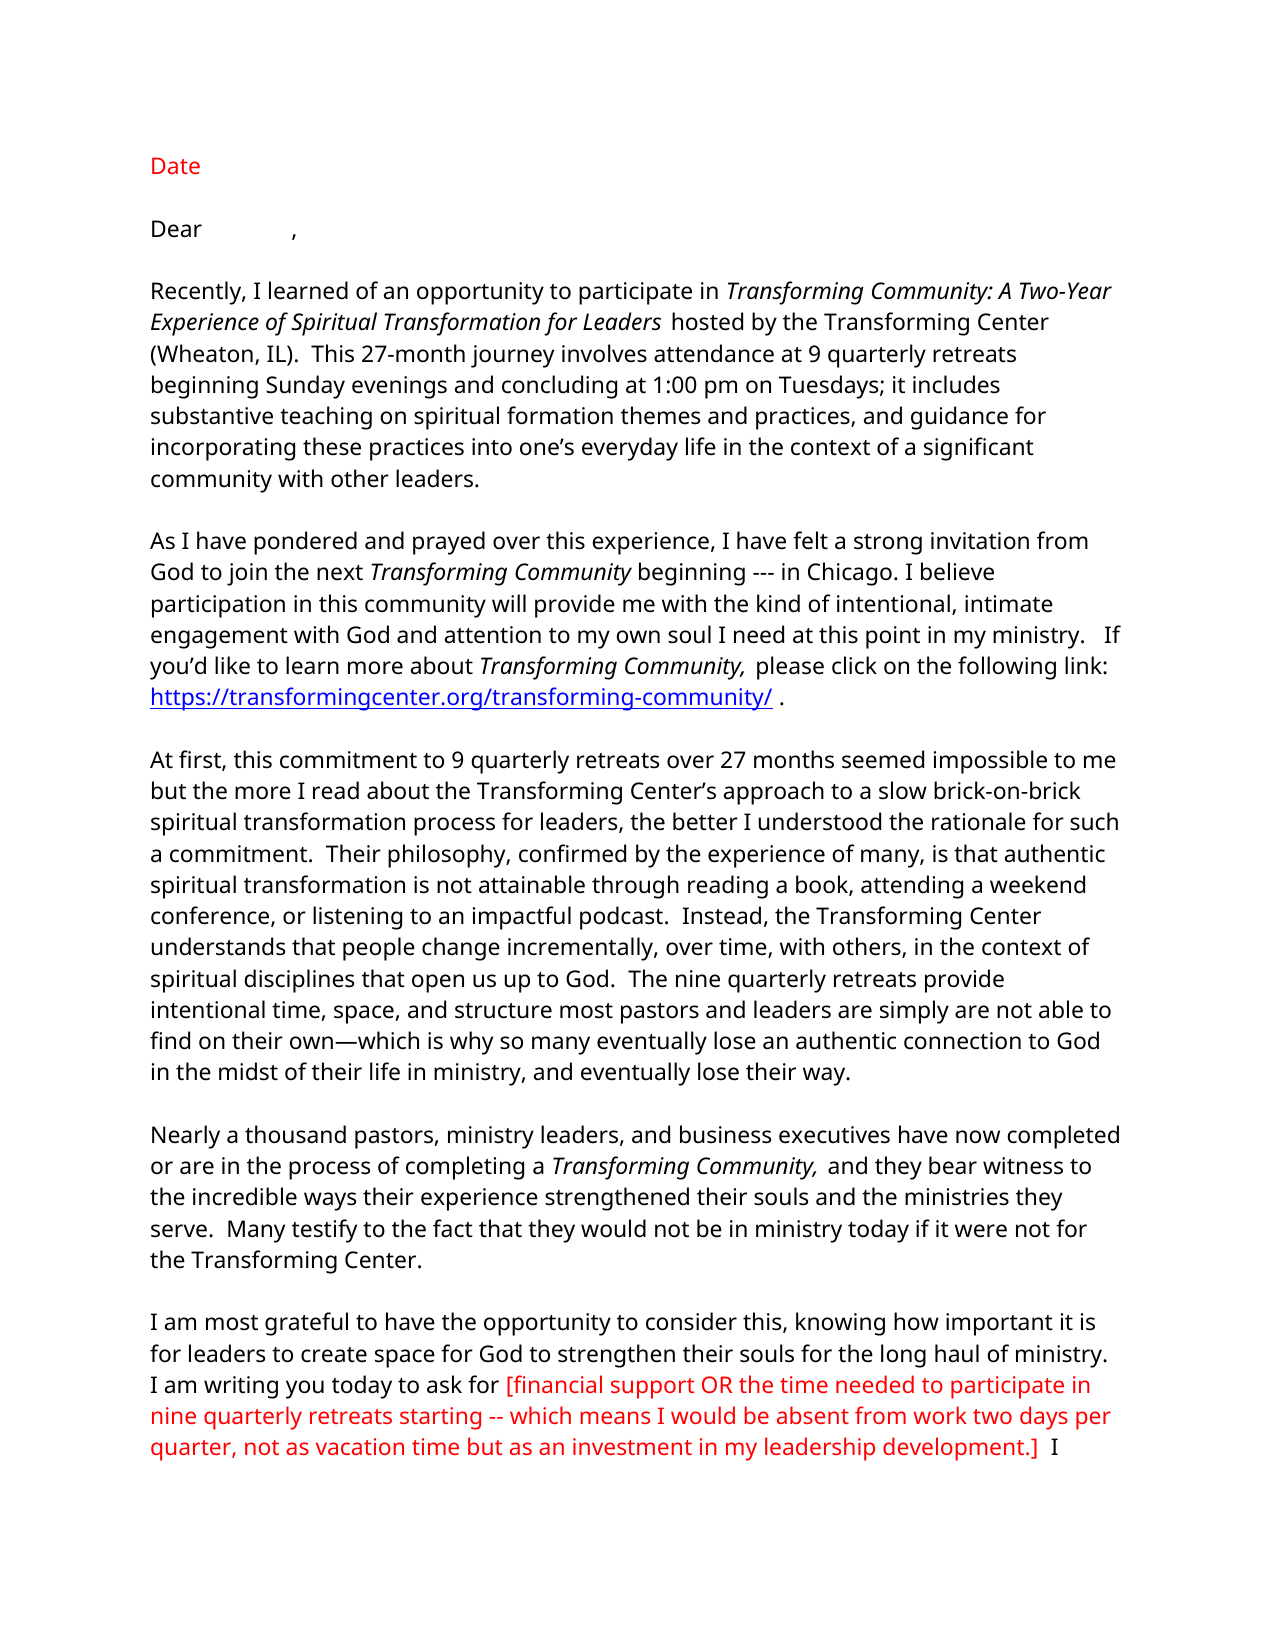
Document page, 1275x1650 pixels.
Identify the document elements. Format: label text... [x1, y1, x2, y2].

text As I have pondered and prayed over this experience, I have felt a strong invitation from God to join the next Transforming Community beginning --- in Chicago. I believe participation in this community will provide me with the kind of intentional, intimate engagement with God and attention to my own soul I need at this point in my ministry. If you’d like to learn more about Transforming Community, please click on the following link: https://transformingcenter.org/transforming-community/ . [150, 525, 1125, 712]
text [150, 1275, 1125, 1462]
text At first, this commitment to 9 quarterly retreats over 27 months seemed impossible to me but the more I read about the Transforming Center’s approach to a slow brick-on-brick spiritual transformation process for leaders, the better I understood the rationale for such a commitment. Their philosophy, confirmed by the experience of many, is that authentic spiritual transformation is not attainable through reading a book, attending a weekend conference, or listening to an impactful podcast. Instead, the Transforming Center understands that people change incrementally, over time, with others, in the context of spiritual disciplines that open us up to God. The nine quarterly retreats provide intentional time, space, and structure most pastors and leaders are simply are not able to find on their own—which is why so many eventually lose an authentic connection to God in the midst of their life in ministry, and eventually lose their way. [150, 744, 1125, 1087]
text Date [150, 150, 1125, 181]
text Nearly a thousand pastors, ministry leaders, and business executives have now completed or are in the process of completing a Transforming Community, and they bear witness to the incredible ways their experience strengthened their souls and the ministries they serve. Many testify to the fact that they would not be in ministry today if it were not for the Transforming Center. [150, 1119, 1125, 1275]
text Dear , [150, 212, 1125, 244]
text Recently, I learned of an opportunity to participate in Transforming Community: A Two-Year Experience of Spiritual Transformation for Leaders hosted by the Transforming Center (Wheaton, IL). This 27-month journey involves attendance at 9 quarterly retreats beginning Sunday evenings and concluding at 1:00 pm on Tuesdays; it includes substantive teaching on spiritual formation themes and practices, and guidance for incorporating these practices into one’s everyday life in the context of a significant community with other leaders. [150, 275, 1125, 494]
